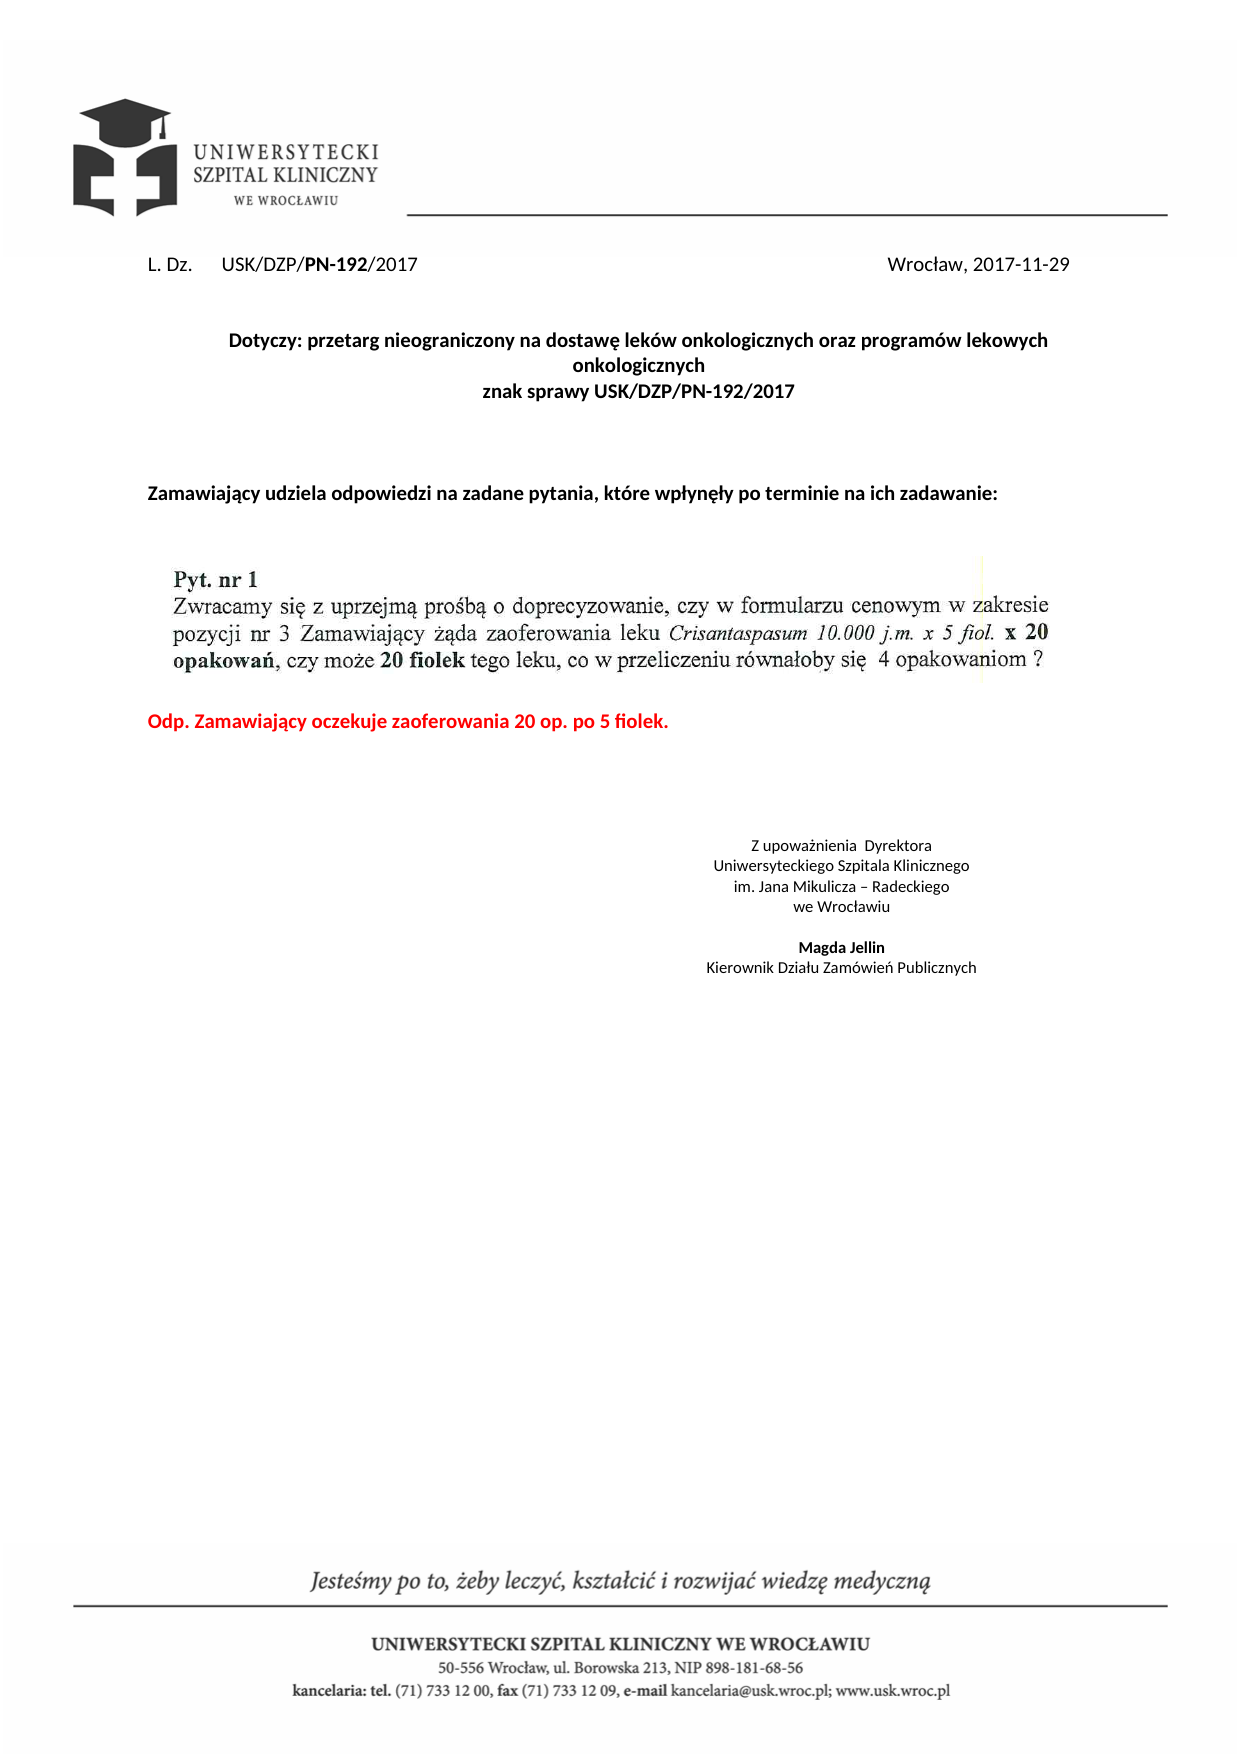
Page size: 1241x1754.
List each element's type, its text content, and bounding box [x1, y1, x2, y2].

text im. Jana Mikulicza – Radeckiego [591, 876, 1093, 896]
picture [3, 40, 1238, 257]
text Odp. Zamawiający oczekuje zaoferowania 20 op. po 5 fiolek. [148, 708, 1093, 734]
text Magda Jellin [591, 937, 1093, 957]
text Zamawiający udziela odpowiedzi na zadane pytania, które wpłynęły po terminie na ich zadawanie: [148, 480, 1093, 505]
text Dotyczy: przetarg nieograniczony na dostawę leków onkologicznych oraz programów lekowych onkologicznych [185, 327, 1093, 378]
text znak sprawy USK/DZP/PN-192/2017 [185, 378, 1093, 403]
text Kierownik Działu Zamówień Publicznych [591, 957, 1093, 977]
text we Wrocławiu [591, 896, 1093, 917]
text L. Dz. USK/DZP/PN-192/2017 Wrocław, 2017-11-29 [148, 251, 1104, 276]
picture [3, 1543, 1238, 1754]
text Z upoważnienia Dyrektora [591, 835, 1093, 856]
text Uniwersyteckiego Szpitala Klinicznego [591, 856, 1093, 876]
